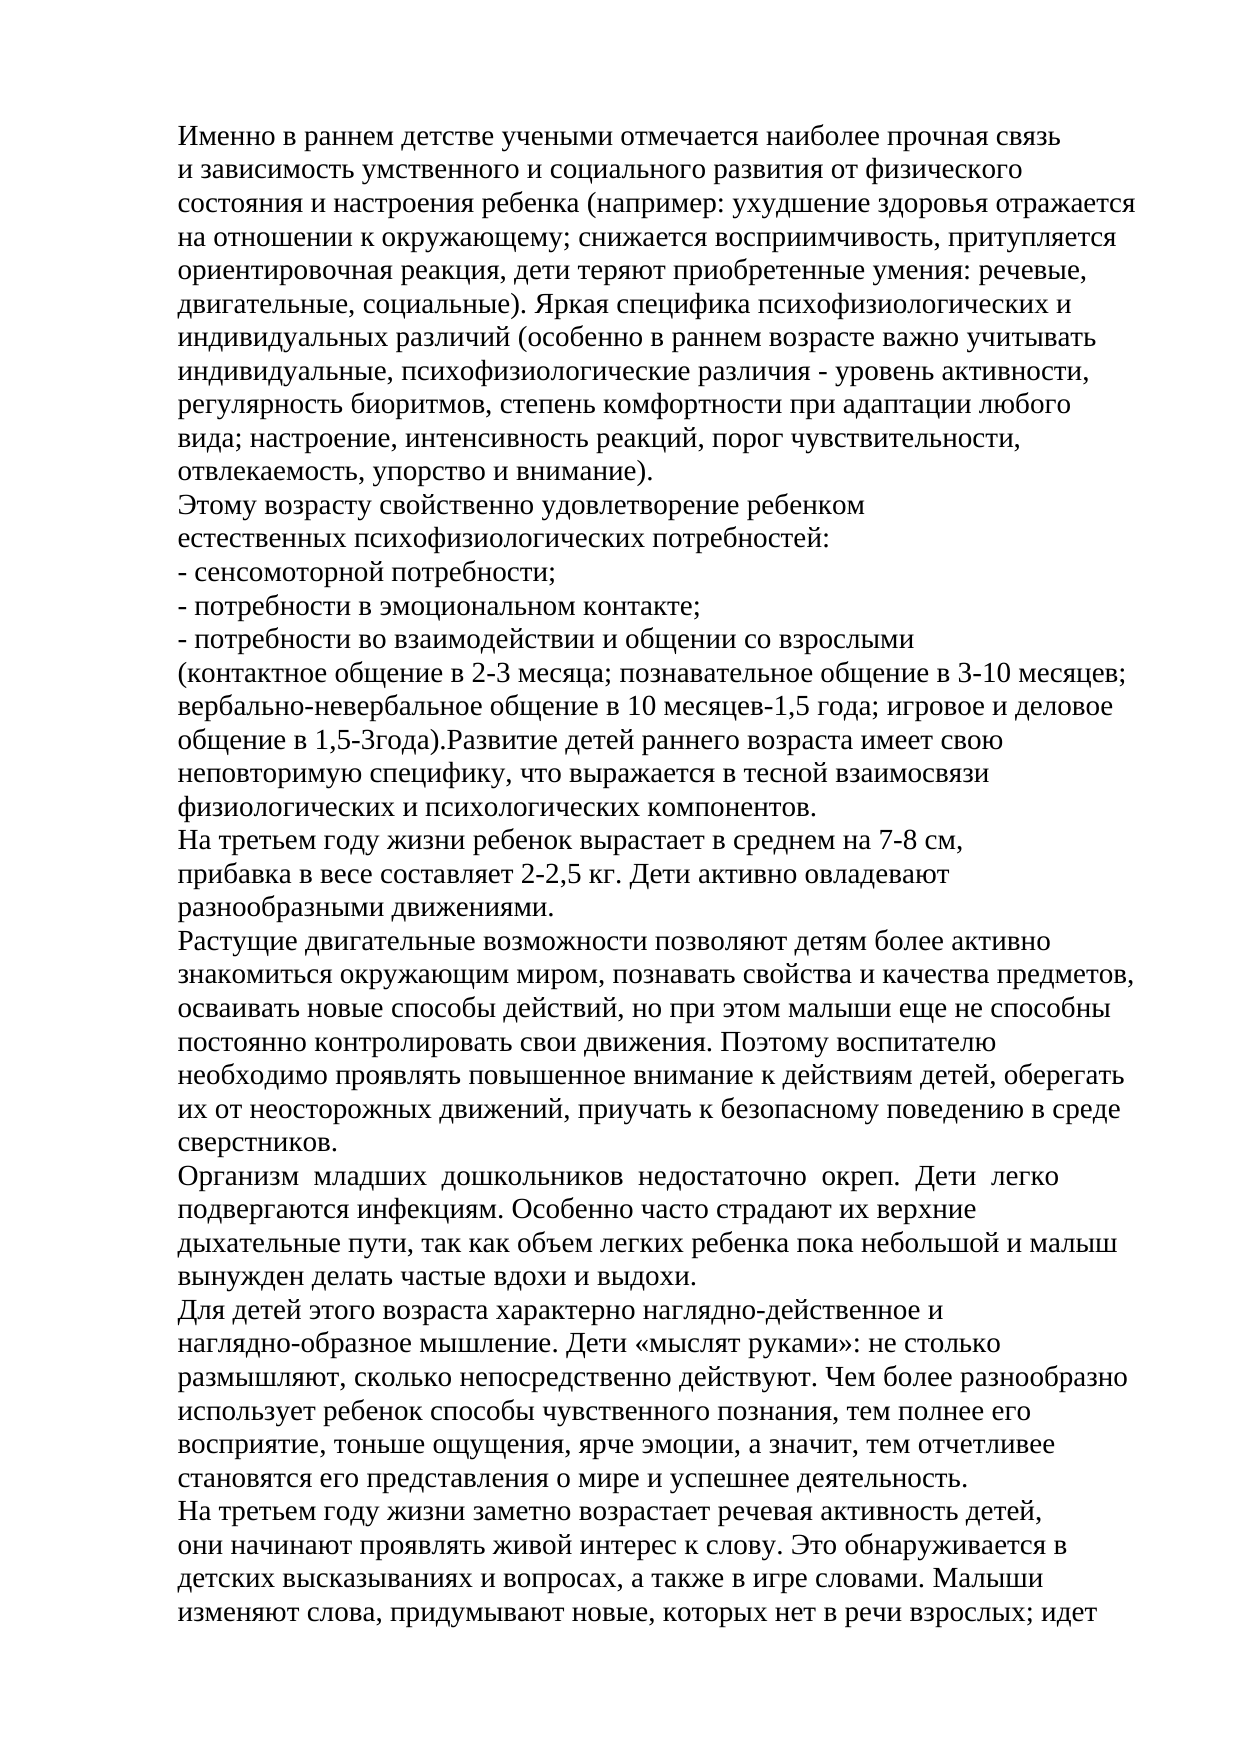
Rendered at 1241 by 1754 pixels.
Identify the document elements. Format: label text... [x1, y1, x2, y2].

text общение в 1,5-3года).Развитие детей раннего возраста имеет свою [177, 722, 1152, 755]
text Растущие двигательные возможности позволяют детям более активно [177, 923, 1152, 957]
text неповторимую специфику, что выражается в тесной взаимосвязи [177, 755, 1152, 789]
text вербально-невербальное общение в 10 месяцев-1,5 года; игровое и деловое [177, 688, 1152, 722]
text наглядно-образное мышление. Дети «мыслят руками»: не столько [177, 1326, 1152, 1359]
text и зависимость умственного и социального развития от физического [177, 152, 1152, 185]
text индивидуальные, психофизиологические различия - уровень активности, [177, 353, 1152, 386]
text Именно в раннем детстве учеными отмечается наиболее прочная связь [177, 118, 1152, 152]
text отвлекаемость, упорство и внимание). [177, 453, 1152, 487]
text Для детей этого возраста характерно наглядно-действенное и [177, 1292, 1152, 1326]
text подвергаются инфекциям. Особенно часто страдают их верхние [177, 1191, 1152, 1225]
text разнообразными движениями. [177, 889, 1152, 923]
text сверстников. [177, 1124, 1152, 1158]
text естественных психофизиологических потребностей: [177, 521, 1152, 554]
text осваивать новые способы действий, но при этом малыши еще не способны [177, 990, 1152, 1024]
text постоянно контролировать свои движения. Поэтому воспитателю [177, 1024, 1152, 1057]
text необходимо проявлять повышенное внимание к действиям детей, оберегать [177, 1057, 1152, 1091]
text индивидуальных различий (особенно в раннем возрасте важно учитывать [177, 319, 1152, 353]
text использует ребенок способы чувственного познания, тем полнее его [177, 1393, 1152, 1426]
text вида; настроение, интенсивность реакций, порог чувствительности, [177, 420, 1152, 453]
text - потребности в эмоциональном контакте; [177, 588, 1152, 621]
text физиологических и психологических компонентов. [177, 789, 1152, 822]
text их от неосторожных движений, приучать к безопасному поведению в среде [177, 1091, 1152, 1124]
text состояния и настроения ребенка (например: ухудшение здоровья отражается [177, 185, 1152, 219]
text на отношении к окружающему; снижается восприимчивость, притупляется [177, 219, 1152, 252]
text На третьем году жизни заметно возрастает речевая активность детей, [177, 1493, 1152, 1527]
text вынужден делать частые вдохи и выдохи. [177, 1258, 1152, 1292]
text восприятие, тоньше ощущения, ярче эмоции, а значит, тем отчетливее [177, 1426, 1152, 1460]
text детских высказываниях и вопросах, а также в игре словами. Малыши [177, 1560, 1152, 1594]
text они начинают проявлять живой интерес к слову. Это обнаруживается в [177, 1527, 1152, 1560]
text дыхательные пути, так как объем легких ребенка пока небольшой и малыш [177, 1225, 1152, 1258]
text становятся его представления о мире и успешнее деятельность. [177, 1460, 1152, 1493]
text знакомиться окружающим миром, познавать свойства и качества предметов, [177, 957, 1152, 990]
text двигательные, социальные). Яркая специфика психофизиологических и [177, 286, 1152, 319]
text Этому возрасту свойственно удовлетворение ребенком [177, 487, 1152, 521]
text размышляют, сколько непосредственно действуют. Чем более разнообразно [177, 1359, 1152, 1393]
text ориентировочная реакция, дети теряют приобретенные умения: речевые, [177, 252, 1152, 286]
text - потребности во взаимодействии и общении со взрослыми [177, 621, 1152, 655]
text регулярность биоритмов, степень комфортности при адаптации любого [177, 386, 1152, 420]
text прибавка в весе составляет 2-2,5 кг. Дети активно овладевают [177, 856, 1152, 889]
text (контактное общение в 2-3 месяца; познавательное общение в 3-10 месяцев; [177, 655, 1152, 688]
text Организм младших дошкольников недостаточно окреп. Дети легко [177, 1158, 1152, 1191]
text На третьем году жизни ребенок вырастает в среднем на 7-8 см, [177, 822, 1152, 856]
text - сенсомоторной потребности; [177, 554, 1152, 588]
text изменяют слова, придумывают новые, которых нет в речи взрослых; идет [177, 1594, 1152, 1627]
